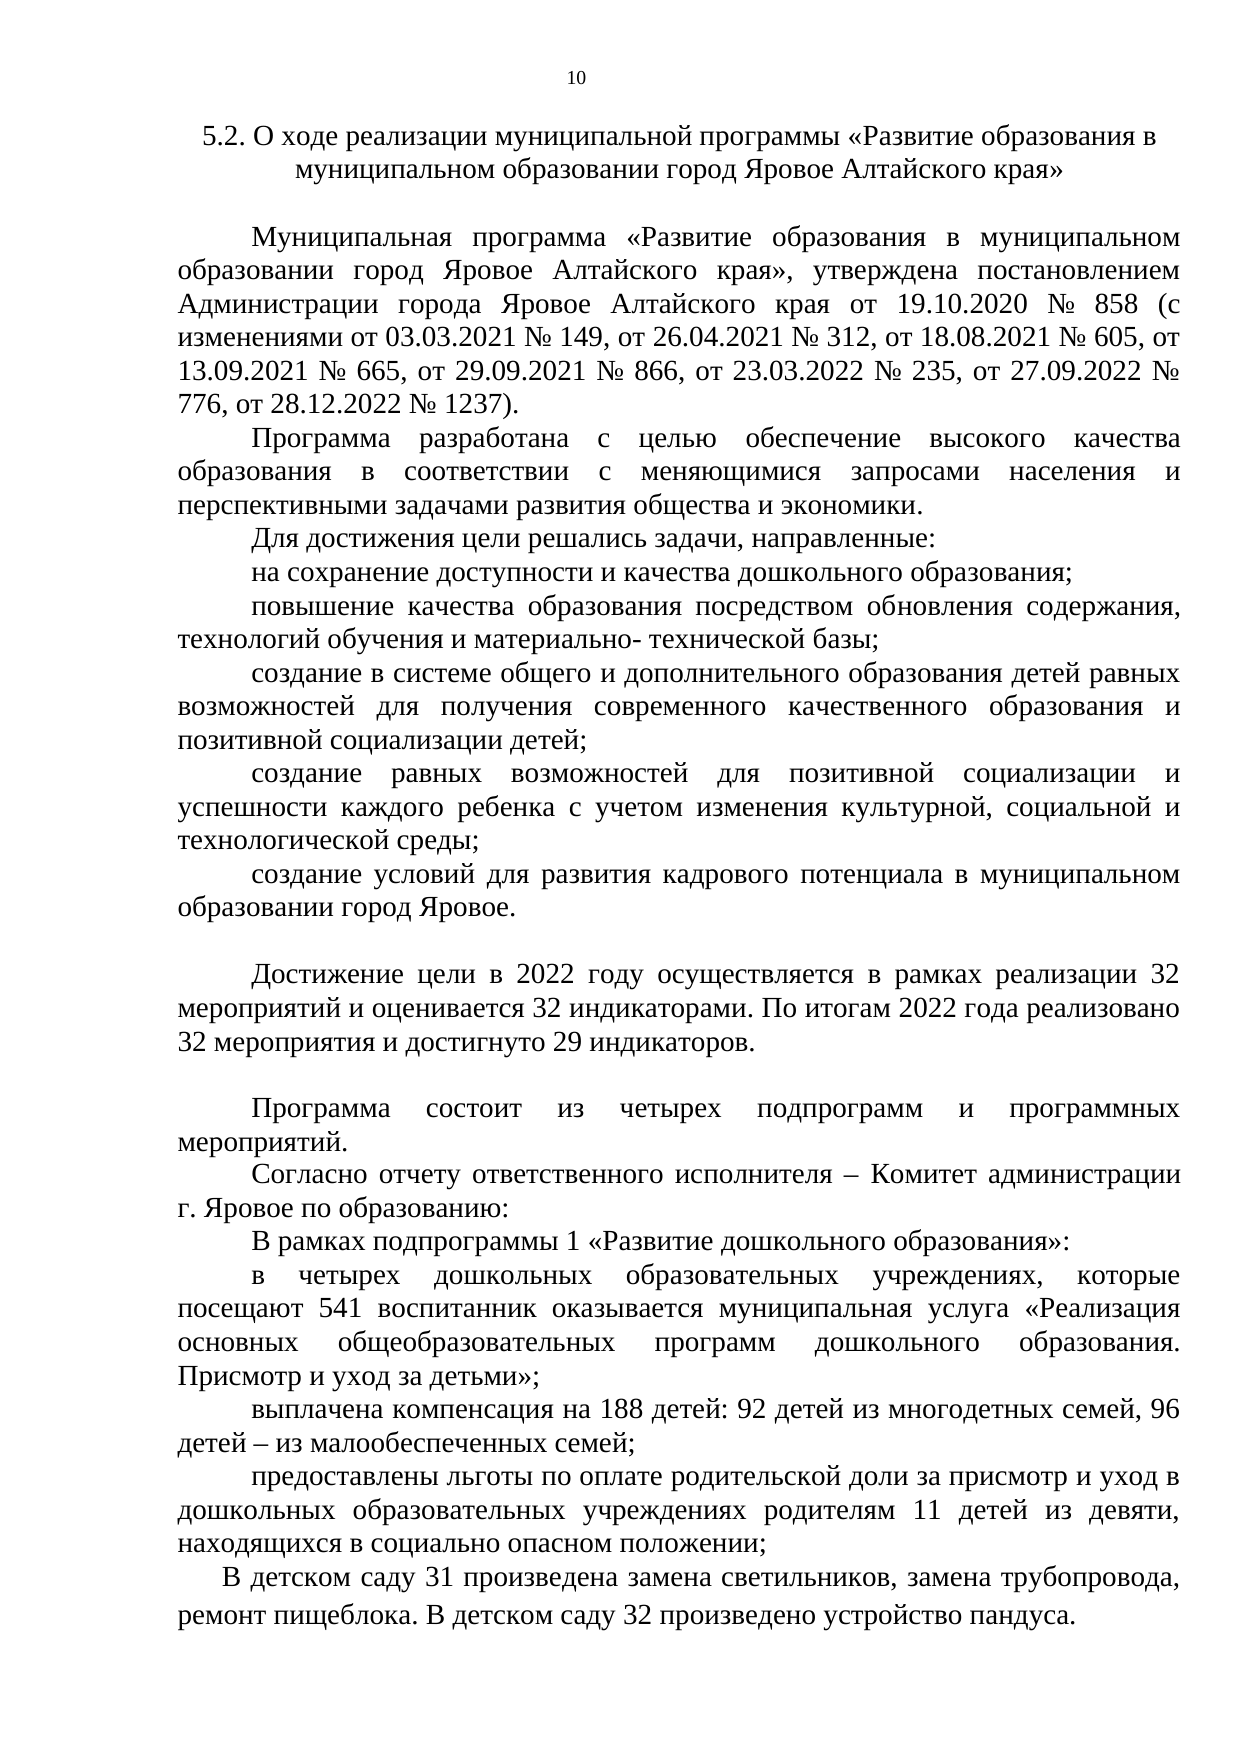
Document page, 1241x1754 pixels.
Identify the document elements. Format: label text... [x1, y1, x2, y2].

text в четырех дошкольных образовательных учреждениях, которые посещают 541 воспитанник оказывается муниципальная услуга «Реализация основных общеобразовательных программ дошкольного образования. Присмотр и уход за детьми»; [177, 1257, 1181, 1391]
text создание условий для развития кадрового потенциала в муниципальном образовании город Яровое. [177, 856, 1181, 923]
text В детском саду 31 произведена замена светильников, замена трубопровода, ремонт пищеблока. В детском саду 32 произведено устройство пандуса. [177, 1559, 1181, 1631]
text Согласно отчету ответственного исполнителя – Комитет администрации г. Яровое по образованию: [177, 1157, 1181, 1223]
text Программа разработана с целью обеспечение высокого качества образования в соответствии с меняющимися запросами населения и перспективными задачами развития общества и экономики. [177, 420, 1181, 521]
text В рамках подпрограммы 1 «Развитие дошкольного образования»: [177, 1223, 1181, 1257]
text выплачена компенсация на 188 детей: 92 детей из многодетных семей, 96 детей – из малообеспеченных семей; [177, 1391, 1181, 1458]
text Достижение цели в 2022 году осуществляется в рамках реализации 32 мероприятий и оценивается 32 индикаторами. По итогам 2022 года реализовано 32 мероприятия и достигнуто 29 индикаторов. [177, 957, 1181, 1057]
text Муниципальная программа «Развитие образования в муниципальном образовании город Яровое Алтайского края», утверждена постановлением Администрации города Яровое Алтайского края от 19.10.2020 № 858 (с изменениями от 03.03.2021 № 149, от 26.04.2021 № 312, от 18.08.2021 № 605, от 13.09.2021 № 665, от 29.09.2021 № 866, от 23.03.2022 № 235, от 27.09.2022 № 776, от 28.12.2022 № 1237). [177, 219, 1181, 420]
text создание в системе общего и дополнительного образования детей равных возможностей для получения современного качественного образования и позитивной социализации детей; [177, 655, 1181, 755]
text создание равных возможностей для позитивной социализации и успешности каждого ребенка с учетом изменения культурной, социальной и технологической среды; [177, 755, 1181, 856]
text Программа состоит из четырех подпрограмм и программных мероприятий. [177, 1091, 1181, 1157]
text на сохранение доступности и качества дошкольного образования; [177, 554, 1181, 588]
text Для достижения цели решались задачи, направленные: [177, 521, 1181, 554]
text повышение качества образования посредством обновления содержания, технологий обучения и материально- технической базы; [177, 588, 1181, 655]
text 5.2. О ходе реализации муниципальной программы «Развитие образования в муниципальном образовании город Яровое Алтайского края» [177, 118, 1181, 185]
text предоставлены льготы по оплате родительской доли за присмотр и уход в дошкольных образовательных учреждениях родителям 11 детей из девяти, находящихся в социально опасном положении; [177, 1458, 1181, 1559]
